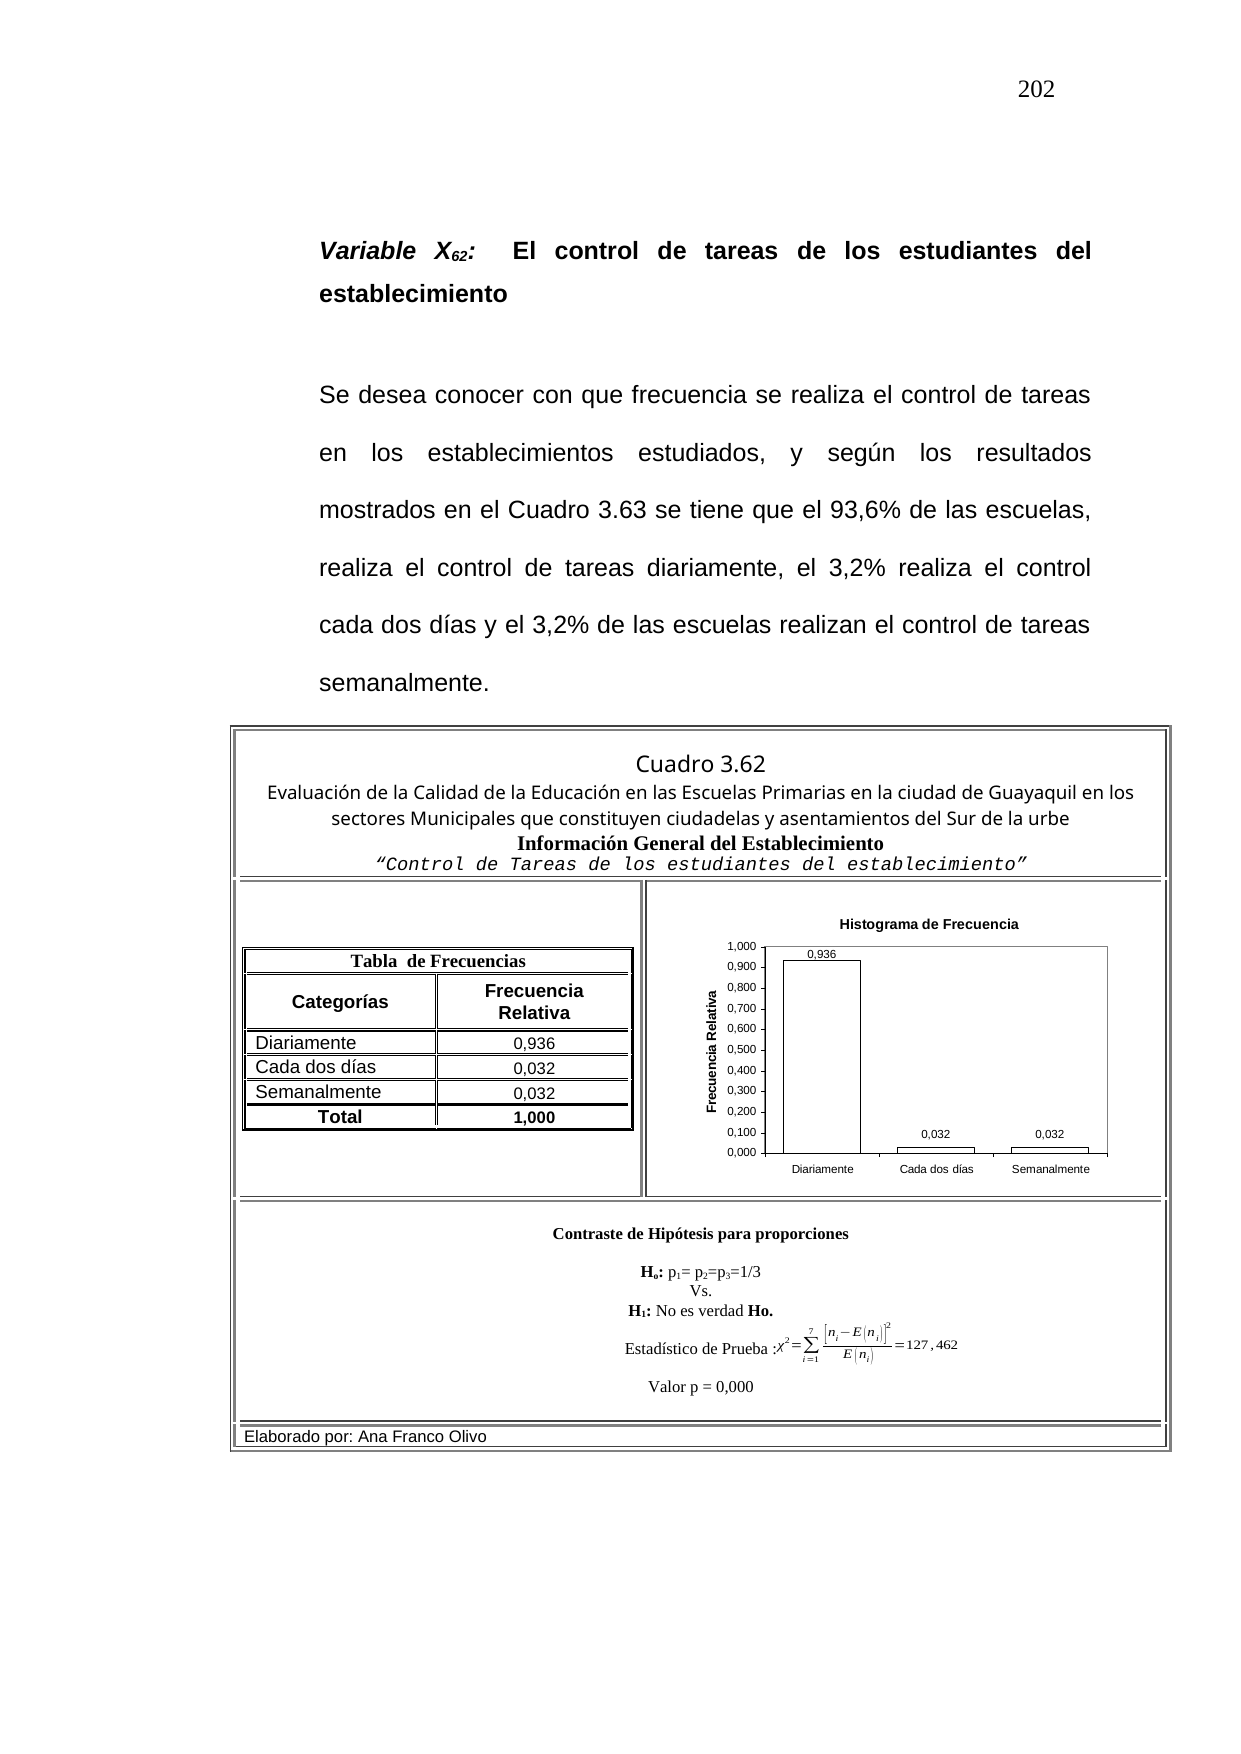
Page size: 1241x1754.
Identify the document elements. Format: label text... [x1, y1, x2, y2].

table_cell [643, 876, 1168, 1196]
table_cell Contraste de Hipótesis para proporciones Ho: p1= p2=p3=1/3 Vs. H1: No es verdad Ho. Estadístico de Prueba : Valor p = 0,000 [233, 1196, 1168, 1420]
table_cell Elaborado por: Ana Franco Olivo [233, 1420, 1168, 1446]
table_cell [233, 876, 643, 1196]
table_header Cuadro 3.62 Evaluación de de en las Escuelas Primarias en la ciudad de Guayaquil en los sectores Municipales que constituyen ciudadelas y asentamientos del Sur de la urbe Información General del Establecimiento “Control de Tareas de los estudiantes del establecimiento” [236, 731, 1165, 876]
text Variable X62: El control de tareas de los estudiantes del establecimiento [319, 236, 1092, 308]
text Se desea conocer con que frecuencia se realiza el control de tareas en los establecimientos estudiados, y según los resultados mostrados en el Cuadro 3.63 se tiene que el 93,6% de las escuelas, realiza el control de tareas diariamente, el 3,2% realiza el control cada dos días y el 3,2% de las escuelas realizan el control de tareas semanalmente. [319, 380, 1092, 696]
